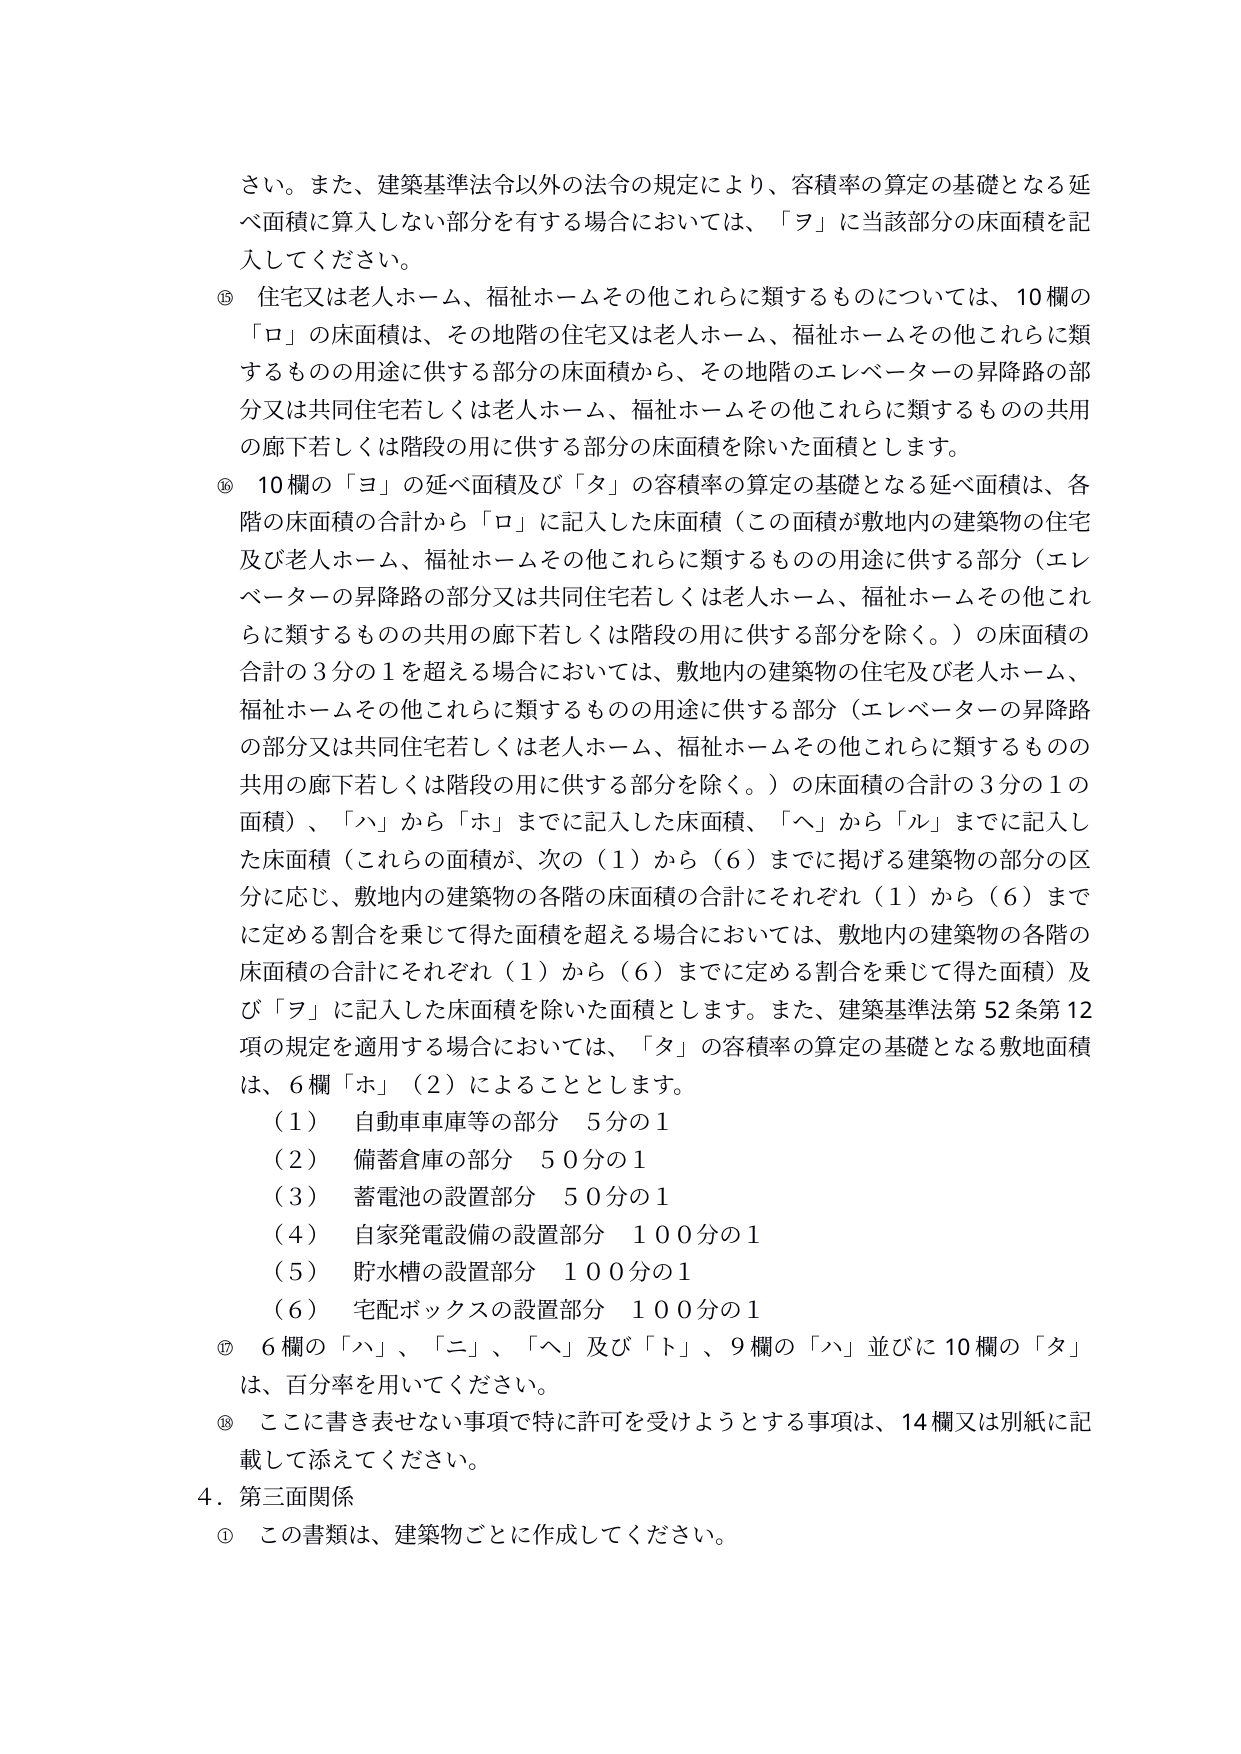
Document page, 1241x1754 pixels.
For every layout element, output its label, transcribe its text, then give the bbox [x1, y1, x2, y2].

text （６） 宅配ボックスの設置部分 １００分の１ [261, 1289, 1092, 1327]
text ４．第三面関係 [193, 1477, 1092, 1514]
text （３） 蓄電池の設置部分 ５０分の１ [261, 1177, 1092, 1214]
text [216, 164, 1092, 277]
text （２） 備蓄倉庫の部分 ５０分の１ [261, 1139, 1092, 1177]
text ⑮ 住宅又は老人ホーム、福祉ホームその他これらに類するものについては、10欄の「ロ」の床面積は、その地階の住宅又は老人ホーム、福祉ホームその他これらに類するものの用途に供する部分の床面積から、その地階のエレベーターの昇降路の部分又は共同住宅若しくは老人ホーム、福祉ホームその他これらに類するものの共用の廊下若しくは階段の用に供する部分の床面積を除いた面積とします。 [216, 277, 1092, 464]
text （１） 自動車車庫等の部分 ５分の１ [261, 1102, 1092, 1139]
text （４） 自家発電設備の設置部分 １００分の１ [261, 1214, 1092, 1252]
text ⑯ 10欄の「ヨ」の延べ面積及び「タ」の容積率の算定の基礎となる延べ面積は、各階の床面積の合計から「ロ」に記入した床面積（この面積が敷地内の建築物の住宅及び老人ホーム、福祉ホームその他これらに類するものの用途に供する部分（エレベーターの昇降路の部分又は共同住宅若しくは老人ホーム、福祉ホームその他これらに類するものの共用の廊下若しくは階段の用に供する部分を除く。）の床面積の合計の３分の１を超える場合においては、敷地内の建築物の住宅及び老人ホーム、福祉ホームその他これらに類するものの用途に供する部分（エレベーターの昇降路の部分又は共同住宅若しくは老人ホーム、福祉ホームその他これらに類するものの共用の廊下若しくは階段の用に供する部分を除く。）の床面積の合計の３分の１の面積）、「ハ」から「ホ」までに記入した床面積、「ヘ」から「ル」までに記入した床面積（これらの面積が、次の（１）から（６）までに掲げる建築物の部分の区分に応じ、敷地内の建築物の各階の床面積の合計にそれぞれ（１）から（６）までに定める割合を乗じて得た面積を超える場合においては、敷地内の建築物の各階の床面積の合計にそれぞれ（１）から（６）までに定める割合を乗じて得た面積）及び「ヲ」に記入した床面積を除いた面積とします。また、建築基準法第52条第12項の規定を適用する場合においては、「タ」の容積率の算定の基礎となる敷地面積は、６欄「ホ」（２）によることとします。 [216, 464, 1092, 1102]
text ⑰ ６欄の「ハ」、「ニ」、「ヘ」及び「ト」、９欄の「ハ」並びに10欄の「タ」は、百分率を用いてください。 [216, 1327, 1092, 1402]
text ⑱ ここに書き表せない事項で特に許可を受けようとする事項は、14欄又は別紙に記載して添えてください。 [216, 1402, 1092, 1477]
text ① この書類は、建築物ごとに作成してください。 [216, 1514, 1092, 1552]
text （５） 貯水槽の設置部分 １００分の１ [261, 1252, 1092, 1289]
